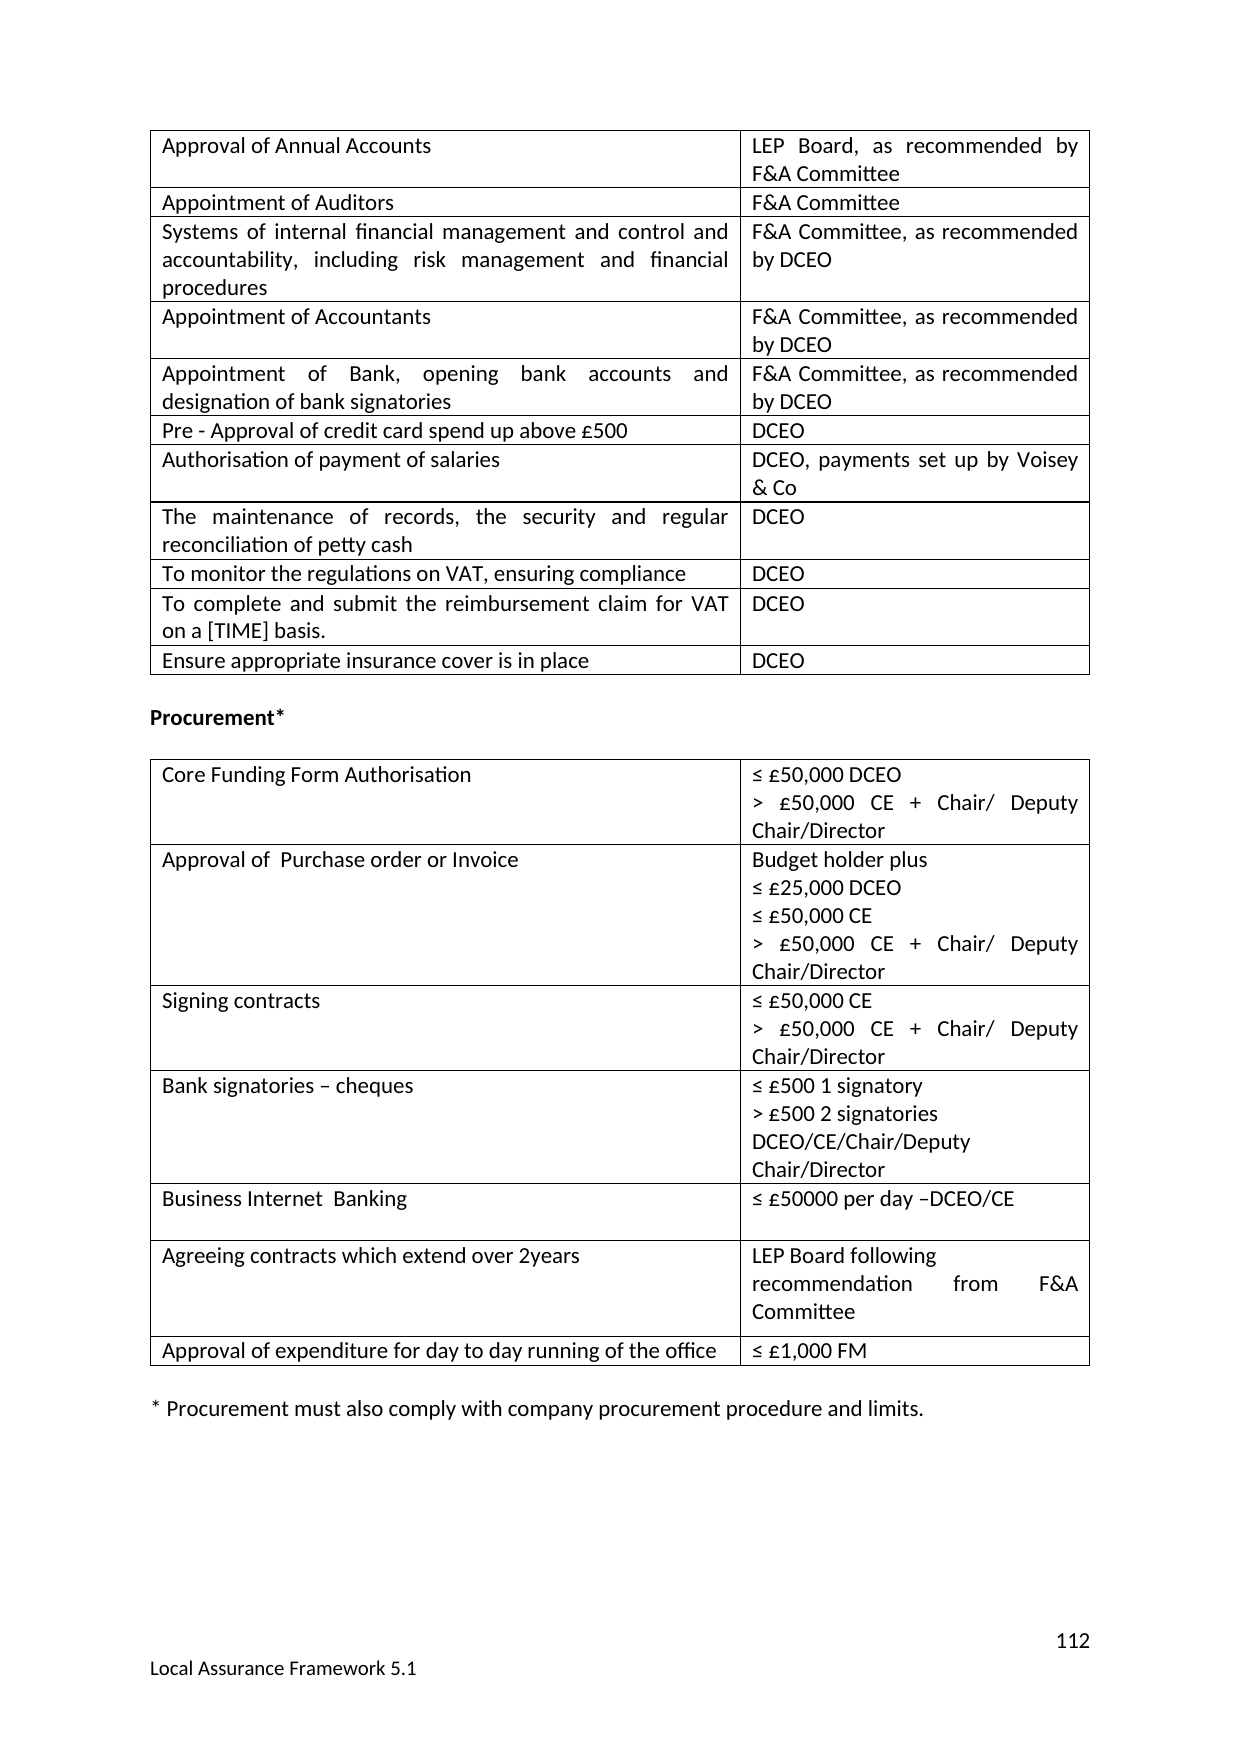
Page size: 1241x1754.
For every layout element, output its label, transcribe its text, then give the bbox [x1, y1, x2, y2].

table_cell Systems of internal financial management and control and accountability, including risk management and financial procedures [151, 217, 740, 301]
table_cell Agreeing contracts which extend over 2years [151, 1241, 740, 1336]
table_cell Pre - Approval of credit card spend up above £500 [151, 416, 740, 444]
table_cell DCEO [741, 560, 1089, 588]
table_cell F&A Committee, as recommended by DCEO [741, 359, 1089, 415]
table_cell To monitor the regulations on VAT, ensuring compliance [151, 560, 740, 588]
table_cell Bank signatories – cheques [151, 1071, 740, 1183]
table_header ≤ £50,000 DCEO > £50,000 CE + Chair/ Deputy Chair/Director [741, 760, 1089, 844]
table_cell Signing contracts [151, 986, 740, 1070]
table_cell To complete and submit the reimbursement claim for VAT on a [TIME] basis. [151, 589, 740, 645]
table_cell ≤ £50,000 CE > £50,000 CE + Chair/ Deputy Chair/Director [741, 986, 1089, 1070]
table_cell Business Internet Banking [151, 1184, 740, 1240]
text Procurement* [150, 703, 1090, 731]
table_cell F&A Committee, as recommended by DCEO [741, 217, 1089, 301]
table_header Approval of Annual Accounts [151, 131, 740, 187]
table_cell ≤ £50000 per day –DCEO/CE [741, 1184, 1089, 1240]
table_cell F&A Committee, as recommended by DCEO [741, 302, 1089, 358]
table_cell Approval of Purchase order or Invoice [151, 845, 740, 985]
table_cell Appointment of Auditors [151, 188, 740, 216]
table_cell Authorisation of payment of salaries [151, 445, 740, 501]
table_header LEP Board, as recommended by F&A Committee [741, 131, 1089, 187]
table_cell DCEO [741, 646, 1089, 674]
table_header Core Funding Form Authorisation [151, 760, 740, 844]
table_cell Appointment of Bank, opening bank accounts and designation of bank signatories [151, 359, 740, 415]
table_cell F&A Committee [741, 188, 1089, 216]
table_cell LEP Board following recommendation from F&A Committee [741, 1241, 1089, 1336]
table_cell Ensure appropriate insurance cover is in place [151, 646, 740, 674]
table_cell Appointment of Accountants [151, 302, 740, 358]
table_cell The maintenance of records, the security and regular reconciliation of petty cash [151, 503, 740, 558]
table_cell DCEO, payments set up by Voisey & Co [741, 445, 1089, 501]
table_cell ≤ £1,000 FM [741, 1337, 1089, 1364]
table_cell DCEO [741, 416, 1089, 444]
text * Procurement must also comply with company procurement procedure and limits. [150, 1394, 1090, 1422]
table_cell Approval of expenditure for day to day running of the office [151, 1337, 740, 1364]
table_cell ≤ £500 1 signatory > £500 2 signatories DCEO/CE/Chair/Deputy Chair/Director [741, 1071, 1089, 1183]
table_cell DCEO [741, 589, 1089, 645]
table_cell Budget holder plus ≤ £25,000 DCEO ≤ £50,000 CE > £50,000 CE + Chair/ Deputy Chair/Director [741, 845, 1089, 985]
table_cell DCEO [741, 503, 1089, 558]
